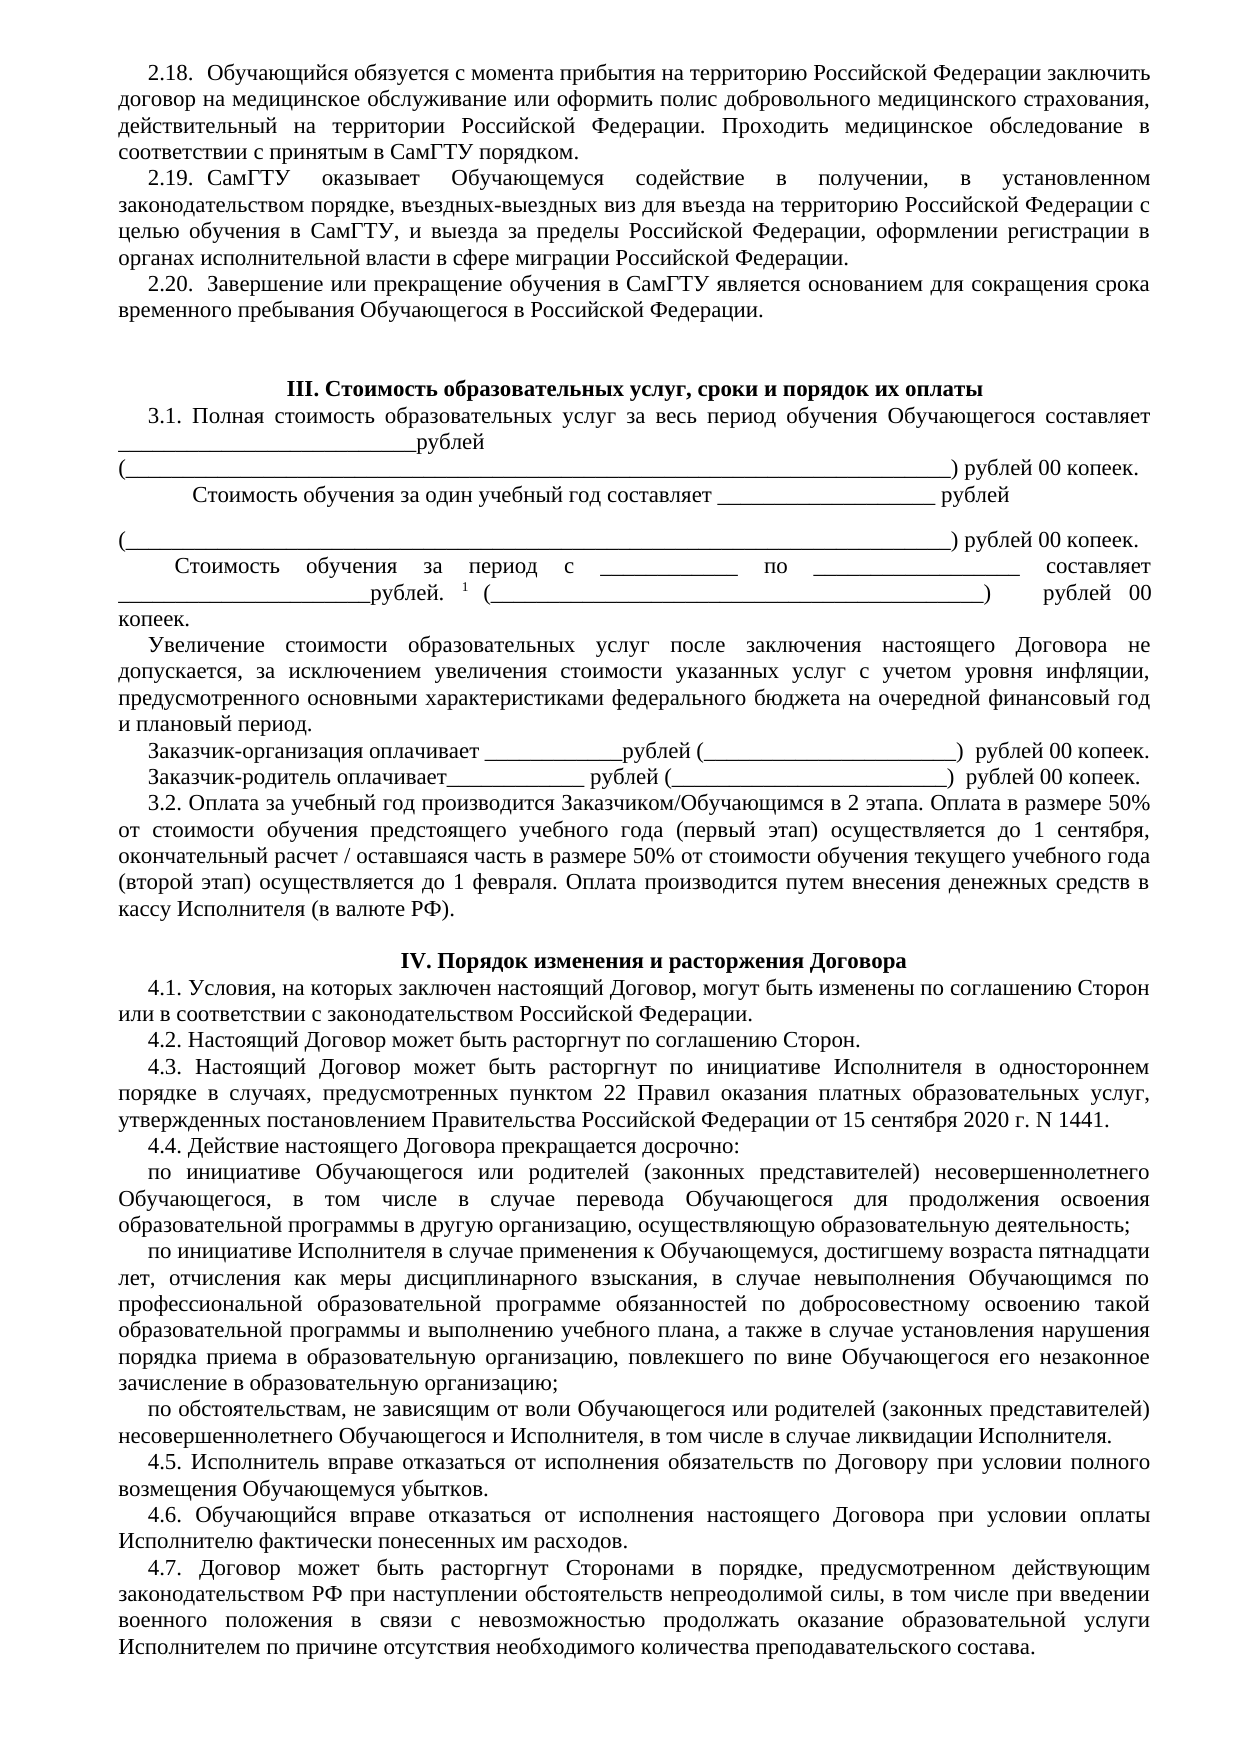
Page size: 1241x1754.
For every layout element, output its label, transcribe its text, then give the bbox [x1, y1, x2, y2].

list СамГТУ оказывает Обучающемуся содействие в получении, в установленном законодательством порядке, въездных-выездных виз для въезда на территорию Российской Федерации с целью обучения в СамГТУ, и выезда за пределы Российской Федерации, оформлении регистрации в органах исполнительной власти в сфере миграции Российской Федерации. [118, 164, 1152, 270]
text Стоимость обучения за период с ____________ по __________________ составляет ______________________рублей. 1 (___________________________________________) рублей 00 копеек. [118, 552, 1152, 631]
text Увеличение стоимости образовательных услуг после заключения настоящего Договора не допускается, за исключением увеличения стоимости указанных услуг с учетом уровня инфляции, предусмотренного основными характеристиками федерального бюджета на очередной финансовый год и плановый период. [118, 631, 1152, 737]
text 4.3. Настоящий Договор может быть расторгнут по инициативе Исполнителя в одностороннем порядке в случаях, предусмотренных пунктом 22 Правил оказания платных образовательных услуг, утвержденных постановлением Правительства Российской Федерации от 15 сентября 2020 г. N 1441. [118, 1053, 1152, 1132]
list Завершение или прекращение обучения в СамГТУ является основанием для сокращения срока временного пребывания Обучающегося в Российской Федерации. [118, 270, 1152, 323]
text по инициативе Обучающегося или родителей (законных представителей) несовершеннолетнего Обучающегося, в том числе в случае перевода Обучающегося для продолжения освоения образовательной программы в другую организацию, осуществляющую образовательную деятельность; [118, 1158, 1152, 1237]
text 4.6. Обучающийся вправе отказаться от исполнения настоящего Договора при условии оплаты Исполнителю фактически понесенных им расходов. [118, 1501, 1152, 1554]
text по обстоятельствам, не зависящим от воли Обучающегося или родителей (законных представителей) несовершеннолетнего Обучающегося и Исполнителя, в том числе в случае ликвидации Исполнителя. [118, 1396, 1152, 1448]
text 4.4. Действие настоящего Договора прекращается досрочно: [118, 1132, 1152, 1158]
text 3.2. Оплата за учебный год производится Заказчиком/Обучающимся в 2 этапа. Оплата в размере 50% от стоимости обучения предстоящего учебного года (первый этап) осуществляется до 1 сентября, окончательный расчет / оставшаяся часть в размере 50% от стоимости обучения текущего учебного года (второй этап) осуществляется до 1 февраля. Оплата производится путем внесения денежных средств в кассу Исполнителя (в валюте РФ). [118, 789, 1152, 921]
text Стоимость обучения за один учебный год составляет ___________________ рублей [162, 481, 1152, 507]
text 3.1. Полная стоимость образовательных услуг за весь период обучения Обучающегося составляет __________________________рублей (________________________________________________________________________) рублей 00 копеек. [118, 402, 1152, 481]
text Заказчик-родитель оплачивает____________ рублей (________________________) рублей 00 копеек. [118, 763, 1152, 789]
text 4.2. Настоящий Договор может быть расторгнут по соглашению Сторон. [118, 1027, 1152, 1053]
text III. Стоимость образовательных услуг, сроки и порядок их оплаты [118, 375, 1152, 402]
text 4.5. Исполнитель вправе отказаться от исполнения обязательств по Договору при условии полного возмещения Обучающемуся убытков. [118, 1448, 1152, 1501]
text (________________________________________________________________________) рублей 00 копеек. [118, 526, 1152, 552]
text по инициативе Исполнителя в случае применения к Обучающемуся, достигшему возраста пятнадцати лет, отчисления как меры дисциплинарного взыскания, в случае невыполнения Обучающимся по профессиональной образовательной программе обязанностей по добросовестному освоению такой образовательной программы и выполнению учебного плана, а также в случае установления нарушения порядка приема в образовательную организацию, повлекшего по вине Обучающегося его незаконное зачисление в образовательную организацию; [118, 1237, 1152, 1396]
text 4.1. Условия, на которых заключен настоящий Договор, могут быть изменены по соглашению Сторон или в соответствии с законодательством Российской Федерации. [118, 974, 1152, 1027]
text IV. Порядок изменения и расторжения Договора [156, 947, 1152, 974]
text 4.7. Договор может быть расторгнут Сторонами в порядке, предусмотренном действующим законодательством РФ при наступлении обстоятельств непреодолимой силы, в том числе при введении военного положения в связи с невозможностью продолжать оказание образовательной услуги Исполнителем по причине отсутствия необходимого количества преподавательского состава. [118, 1554, 1152, 1659]
text Заказчик-организация оплачивает ____________рублей (______________________) рублей 00 копеек. [118, 737, 1152, 763]
list Обучающийся обязуется с момента прибытия на территорию Российской Федерации заключить договор на медицинское обслуживание или оформить полис добровольного медицинского страхования, действительный на территории Российской Федерации. Проходить медицинское обследование в соответствии с принятым в СамГТУ порядком. [118, 59, 1152, 164]
